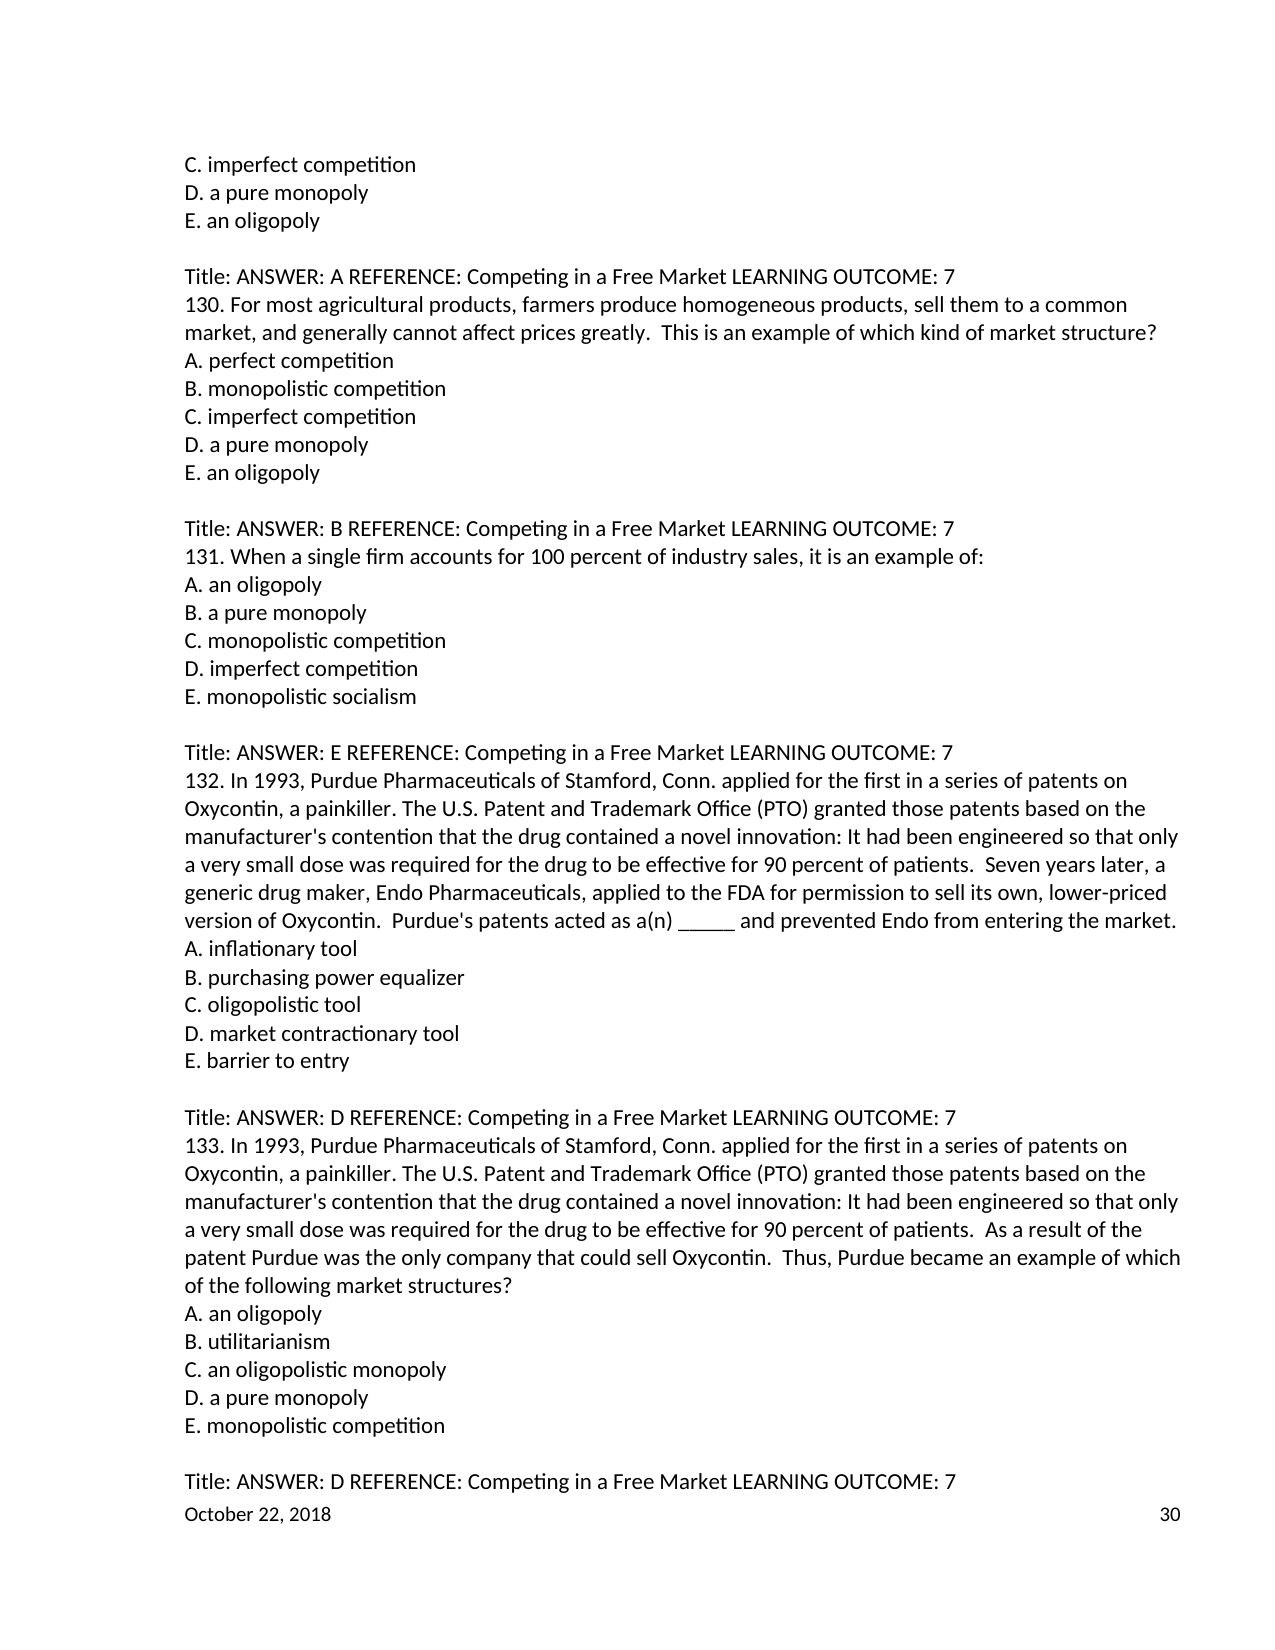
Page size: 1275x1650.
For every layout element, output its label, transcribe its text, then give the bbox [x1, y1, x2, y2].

text D. market contractionary tool [184, 1019, 1184, 1047]
text Title: ANSWER: D REFERENCE: Competing in a Free Market LEARNING OUTCOME: 7 [184, 1103, 1184, 1131]
text A. an oligopoly [184, 570, 1184, 598]
text A. perfect competition [184, 346, 1184, 374]
text E. an oligopoly [184, 458, 1184, 486]
text A. inflationary tool [184, 934, 1184, 963]
text C. imperfect competition [184, 150, 1184, 178]
text E. barrier to entry [184, 1047, 1184, 1075]
text E. monopolistic competition [184, 1411, 1184, 1439]
text Title: ANSWER: B REFERENCE: Competing in a Free Market LEARNING OUTCOME: 7 [184, 514, 1184, 542]
text 132. In 1993, Purdue Pharmaceuticals of Stamford, Conn. applied for the first in a series of patents on Oxycontin, a painkiller. The U.S. Patent and Trademark Office (PTO) granted those patents based on the manufacturer's contention that the drug contained a novel innovation: It had been engineered so that only a very small dose was required for the drug to be effective for 90 percent of patients. Seven years later, a generic drug maker, Endo Pharmaceuticals, applied to the FDA for permission to sell its own, lower-priced version of Oxycontin. Purdue's patents acted as a(n) _____ and prevented Endo from entering the market. [184, 766, 1184, 934]
text 131. When a single firm accounts for 100 percent of industry sales, it is an example of: [184, 542, 1184, 570]
text 133. In 1993, Purdue Pharmaceuticals of Stamford, Conn. applied for the first in a series of patents on Oxycontin, a painkiller. The U.S. Patent and Trademark Office (PTO) granted those patents based on the manufacturer's contention that the drug contained a novel innovation: It had been engineered so that only a very small dose was required for the drug to be effective for 90 percent of patients. As a result of the patent Purdue was the only company that could sell Oxycontin. Thus, Purdue became an example of which of the following market structures? [184, 1131, 1184, 1299]
text E. an oligopoly [184, 206, 1184, 234]
text C. imperfect competition [184, 402, 1184, 430]
text E. monopolistic socialism [184, 682, 1184, 710]
text C. oligopolistic tool [184, 991, 1184, 1019]
text A. an oligopoly [184, 1299, 1184, 1327]
text D. imperfect competition [184, 654, 1184, 682]
text C. monopolistic competition [184, 626, 1184, 654]
text B. purchasing power equalizer [184, 963, 1184, 991]
text C. an oligopolistic monopoly [184, 1355, 1184, 1383]
text B. a pure monopoly [184, 598, 1184, 626]
text Title: ANSWER: A REFERENCE: Competing in a Free Market LEARNING OUTCOME: 7 [184, 262, 1184, 290]
text D. a pure monopoly [184, 430, 1184, 458]
text 130. For most agricultural products, farmers produce homogeneous products, sell them to a common market, and generally cannot affect prices greatly. This is an example of which kind of market structure? [184, 290, 1184, 346]
text D. a pure monopoly [184, 1383, 1184, 1411]
text D. a pure monopoly [184, 178, 1184, 206]
text B. utilitarianism [184, 1327, 1184, 1355]
text B. monopolistic competition [184, 374, 1184, 402]
text Title: ANSWER: D REFERENCE: Competing in a Free Market LEARNING OUTCOME: 7 [184, 1467, 1184, 1495]
text Title: ANSWER: E REFERENCE: Competing in a Free Market LEARNING OUTCOME: 7 [184, 738, 1184, 766]
